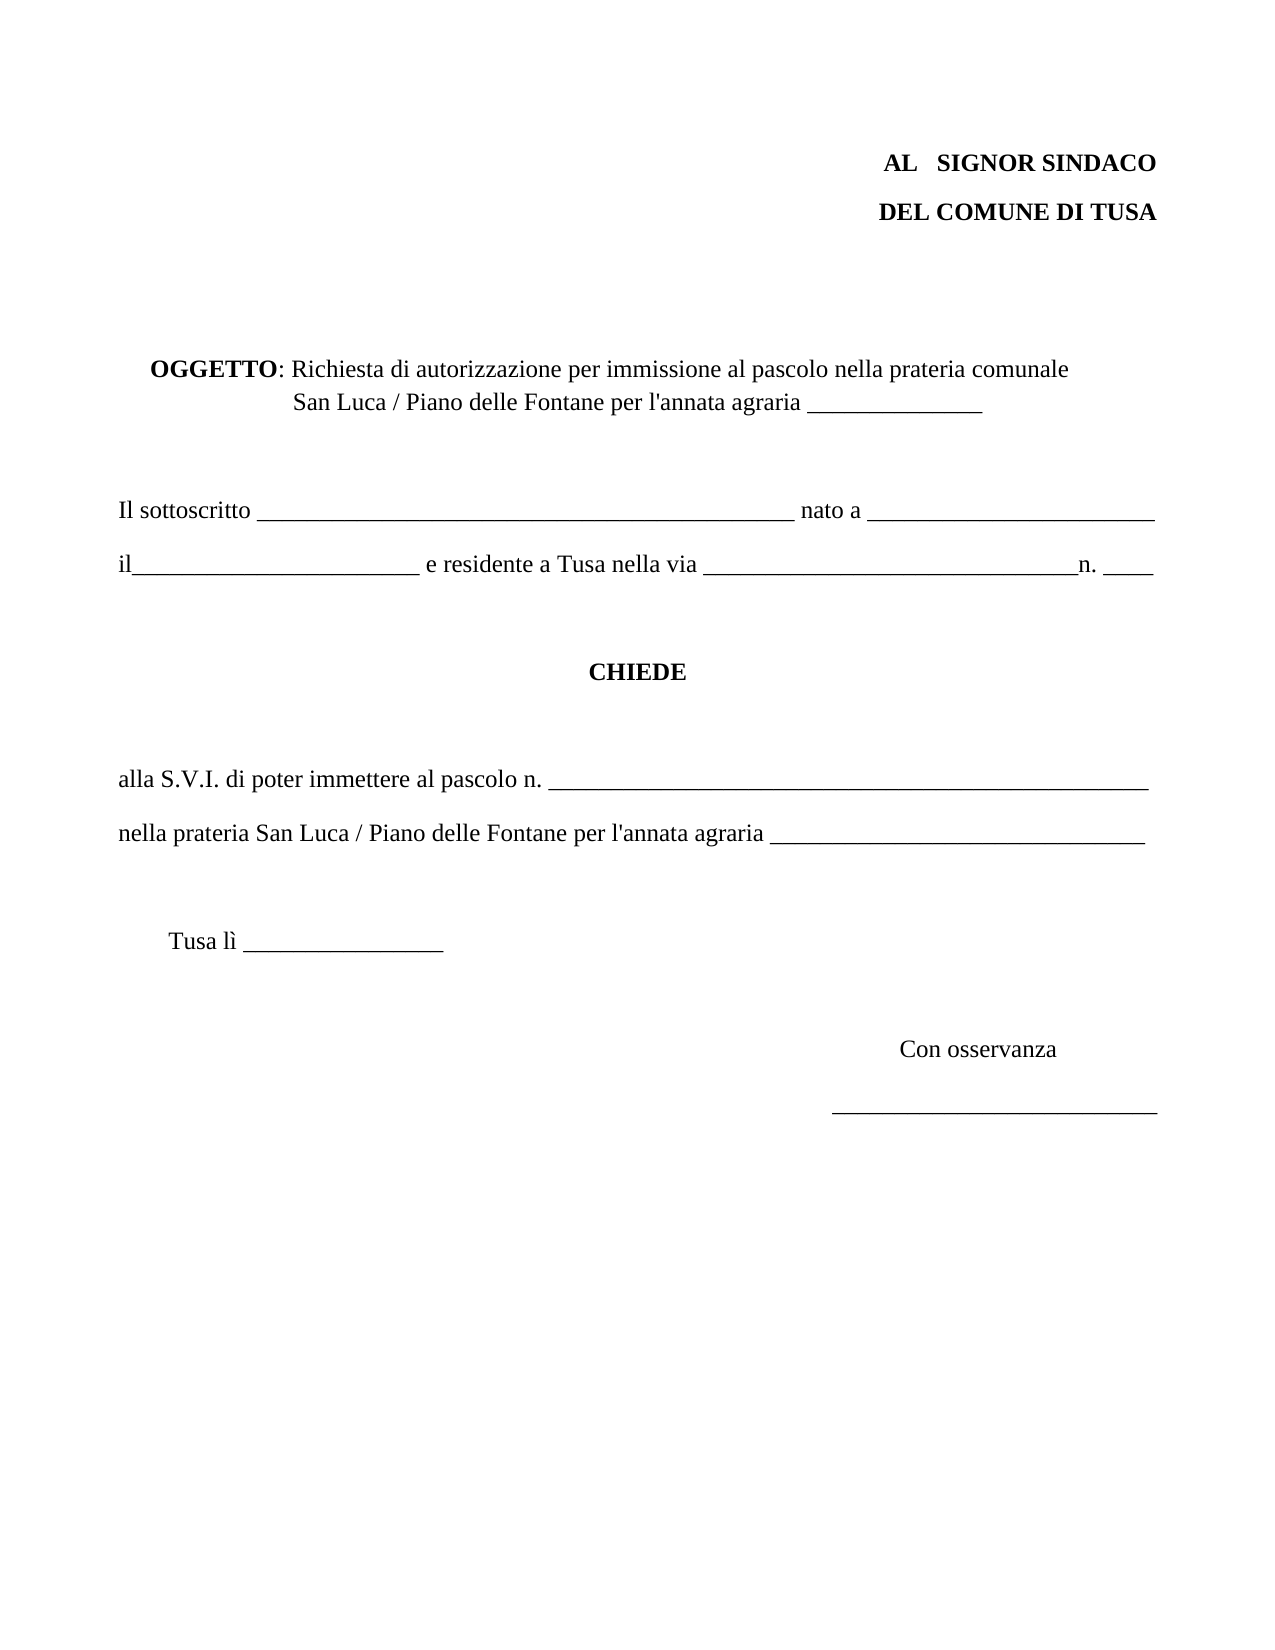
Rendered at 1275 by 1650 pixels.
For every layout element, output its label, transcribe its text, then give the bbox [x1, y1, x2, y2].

text Il sottoscritto ___________________________________________ nato a _______________________ [118, 495, 1157, 524]
text __________________________ [118, 1088, 1157, 1116]
text nella prateria San Luca / Piano delle Fontane per l'annata agraria ______________________________ [118, 818, 1157, 847]
text DEL COMUNE DI TUSA [118, 197, 1157, 226]
text OGGETTO: Richiesta di autorizzazione per immissione al pascolo nella prateria comunale San Luca / Piano delle Fontane per l'annata agraria ______________ [118, 354, 1157, 416]
text alla S.V.I. di poter immettere al pascolo n. ________________________________________________ [118, 764, 1157, 793]
text Tusa lì ________________ [118, 926, 1157, 955]
text il_______________________ e residente a Tusa nella via ______________________________n. ____ [118, 549, 1157, 578]
text CHIEDE [118, 657, 1157, 686]
text Con osservanza [868, 1034, 1157, 1062]
text AL SIGNOR SINDACO [118, 148, 1157, 176]
